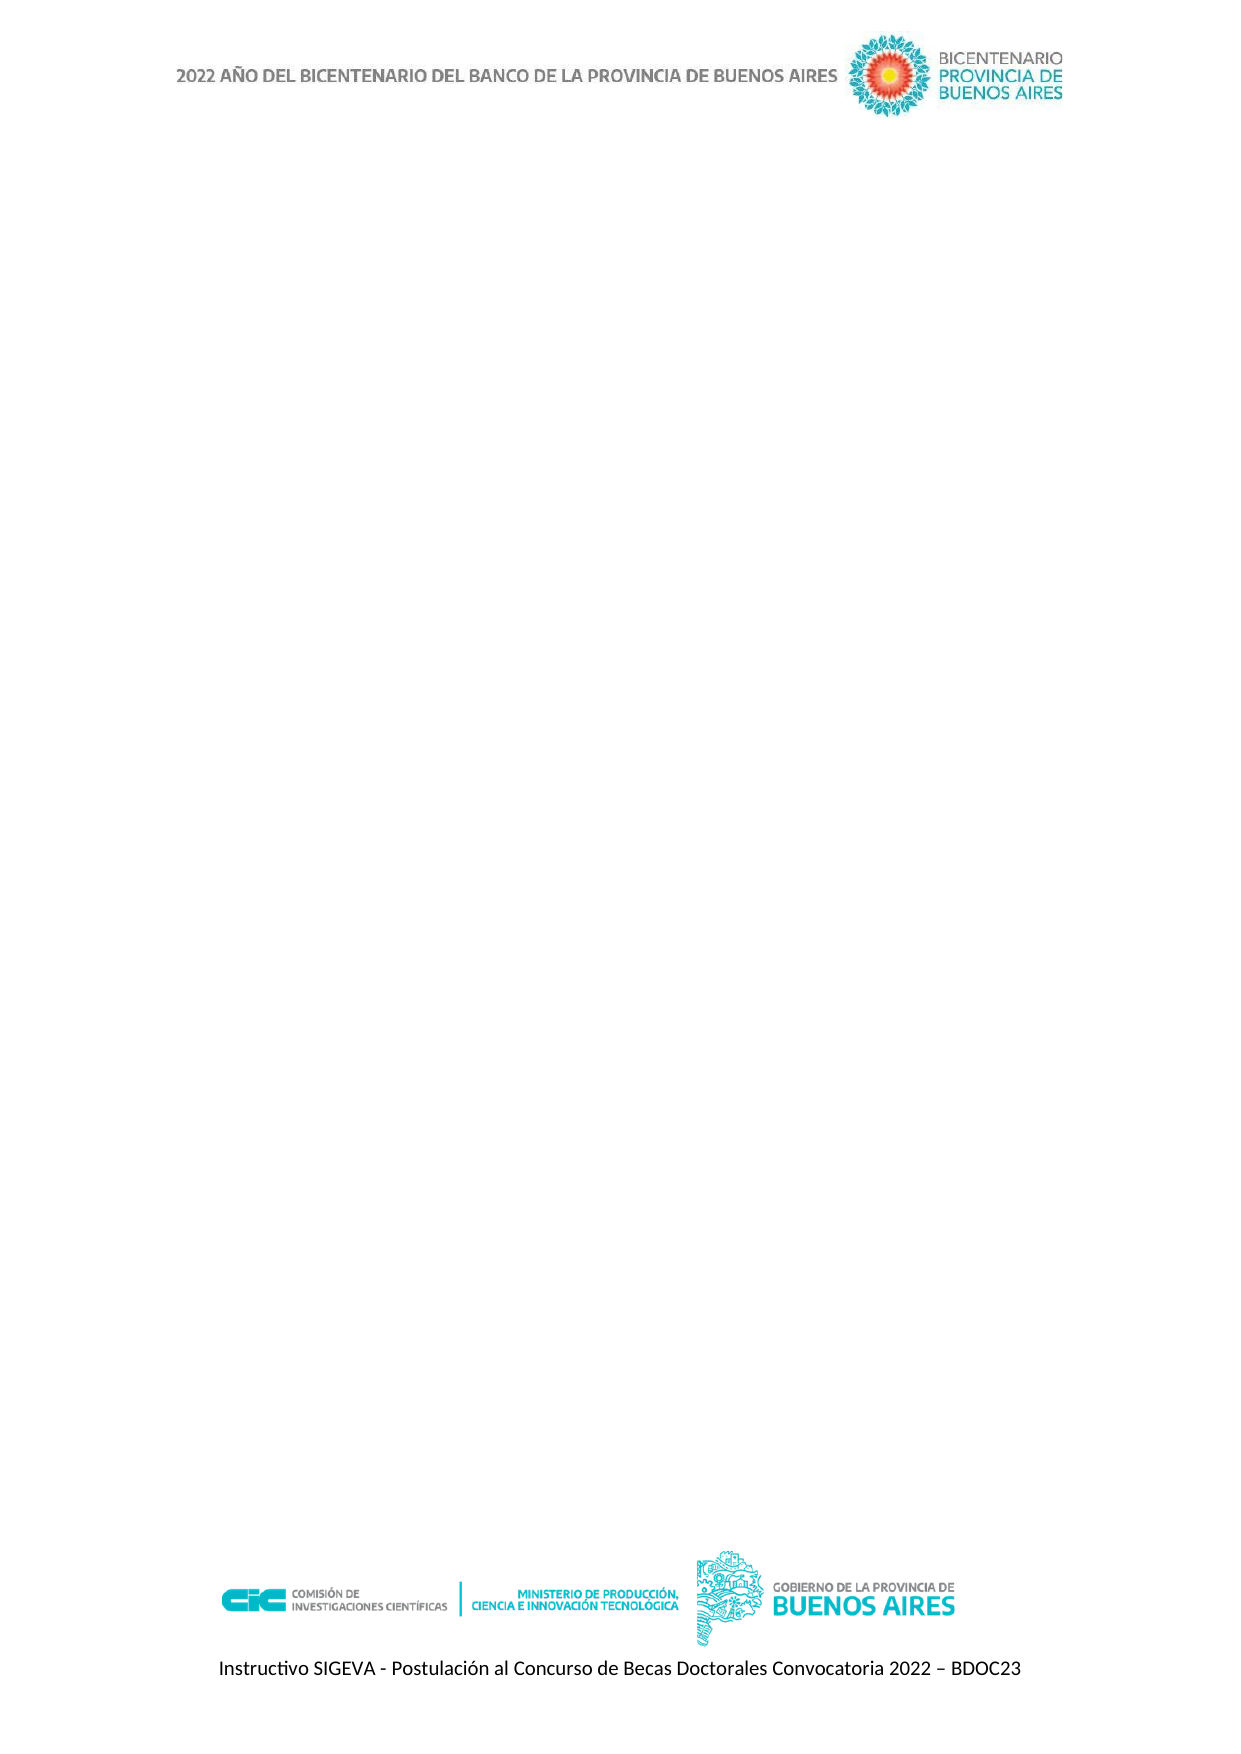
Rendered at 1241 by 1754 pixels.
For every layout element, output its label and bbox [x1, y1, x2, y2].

picture [221, 1551, 955, 1647]
picture [176, 31, 1063, 119]
